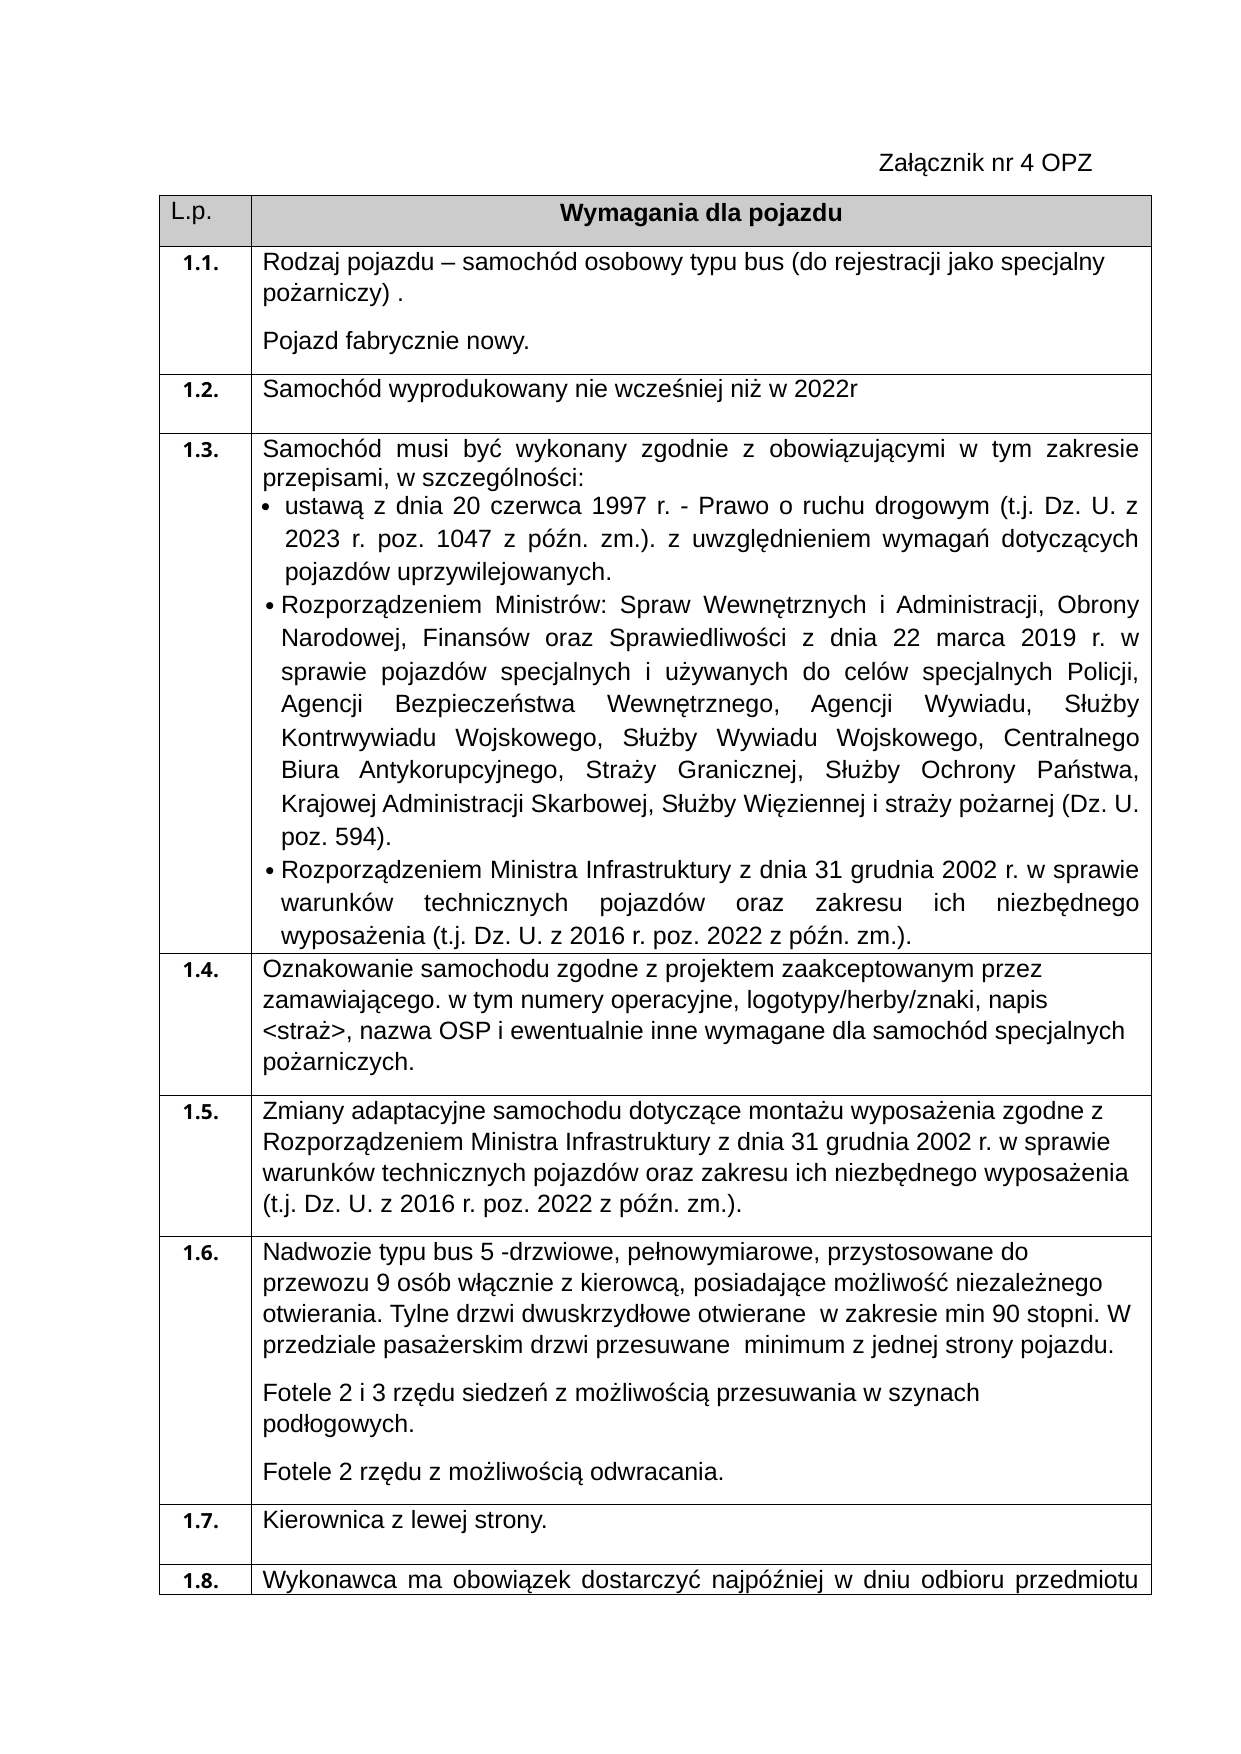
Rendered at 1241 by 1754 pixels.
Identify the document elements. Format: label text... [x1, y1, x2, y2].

table_cell Samochód musi być wykonany zgodnie z obowiązującymi w tym zakresie przepisami, w szczególności: ustawą z dnia 20 czerwca 1997 r. - Prawo o ruchu drogowym (t.j. Dz. U. z 2023 r. poz. 1047 z późn. zm.). z uwzględnieniem wymagań dotyczących pojazdów uprzywilejowanych. Rozporządzeniem Ministrów: Spraw Wewnętrznych i Administracji, Obrony Narodowej, Finansów oraz Sprawiedliwości z dnia 22 marca 2019 r. w sprawie pojazdów specjalnych i używanych do celów specjalnych Policji, Agencji Bezpieczeństwa Wewnętrznego, Agencji Wywiadu, Służby Kontrwywiadu Wojskowego, Służby Wywiadu Wojskowego, Centralnego Biura Antykorupcyjnego, Straży Granicznej, Służby Ochrony Państwa, Krajowej Administracji Skarbowej, Służby Więziennej i straży pożarnej (Dz. U. poz. 594). Rozporządzeniem Ministra Infrastruktury z dnia 31 grudnia 2002 r. w sprawie warunków technicznych pojazdów oraz zakresu ich niezbędnego wyposażenia (t.j. Dz. U. z 2016 r. poz. 2022 z późn. zm.). [252, 434, 1151, 953]
table_cell [160, 375, 251, 433]
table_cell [252, 1565, 1151, 1594]
text Załącznik nr 4 OPZ [148, 148, 1093, 176]
table_cell Samochód wyprodukowany nie wcześniej niż w 2022r [252, 375, 1151, 433]
table_header L.p. [160, 196, 251, 246]
table_cell Oznakowanie samochodu zgodne z projektem zaakceptowanym przez zamawiającego. w tym numery operacyjne, logotypy/herby/znaki, napis <straż>, nazwa OSP i ewentualnie inne wymagane dla samochód specjalnych pożarniczych. [252, 954, 1151, 1094]
table_cell Kierownica z lewej strony. [252, 1505, 1151, 1564]
table_cell [160, 1237, 251, 1504]
table_cell [160, 434, 251, 953]
table_cell [160, 247, 251, 373]
table_cell [160, 1096, 251, 1236]
table_cell [160, 954, 251, 1094]
table_cell Rodzaj pojazdu – samochód osobowy typu bus (do rejestracji jako specjalny pożarniczy) . Pojazd fabrycznie nowy. [252, 247, 1151, 373]
table_cell [160, 1505, 251, 1564]
table_header Wymagania dla pojazdu [252, 196, 1151, 246]
table_cell Zmiany adaptacyjne samochodu dotyczące montażu wyposażenia zgodne z Rozporządzeniem Ministra Infrastruktury z dnia 31 grudnia 2002 r. w sprawie warunków technicznych pojazdów oraz zakresu ich niezbędnego wyposażenia (t.j. Dz. U. z 2016 r. poz. 2022 z późn. zm.). [252, 1096, 1151, 1236]
table_cell [160, 1565, 251, 1594]
table_cell Nadwozie typu bus 5 -drzwiowe, pełnowymiarowe, przystosowane do przewozu 9 osób włącznie z kierowcą, posiadające możliwość niezależnego otwierania. Tylne drzwi dwuskrzydłowe otwierane w zakresie min 90 stopni. W przedziale pasażerskim drzwi przesuwane minimum z jednej strony pojazdu. Fotele 2 i 3 rzędu siedzeń z możliwością przesuwania w szynach podłogowych. Fotele 2 rzędu z możliwością odwracania. [252, 1237, 1151, 1504]
